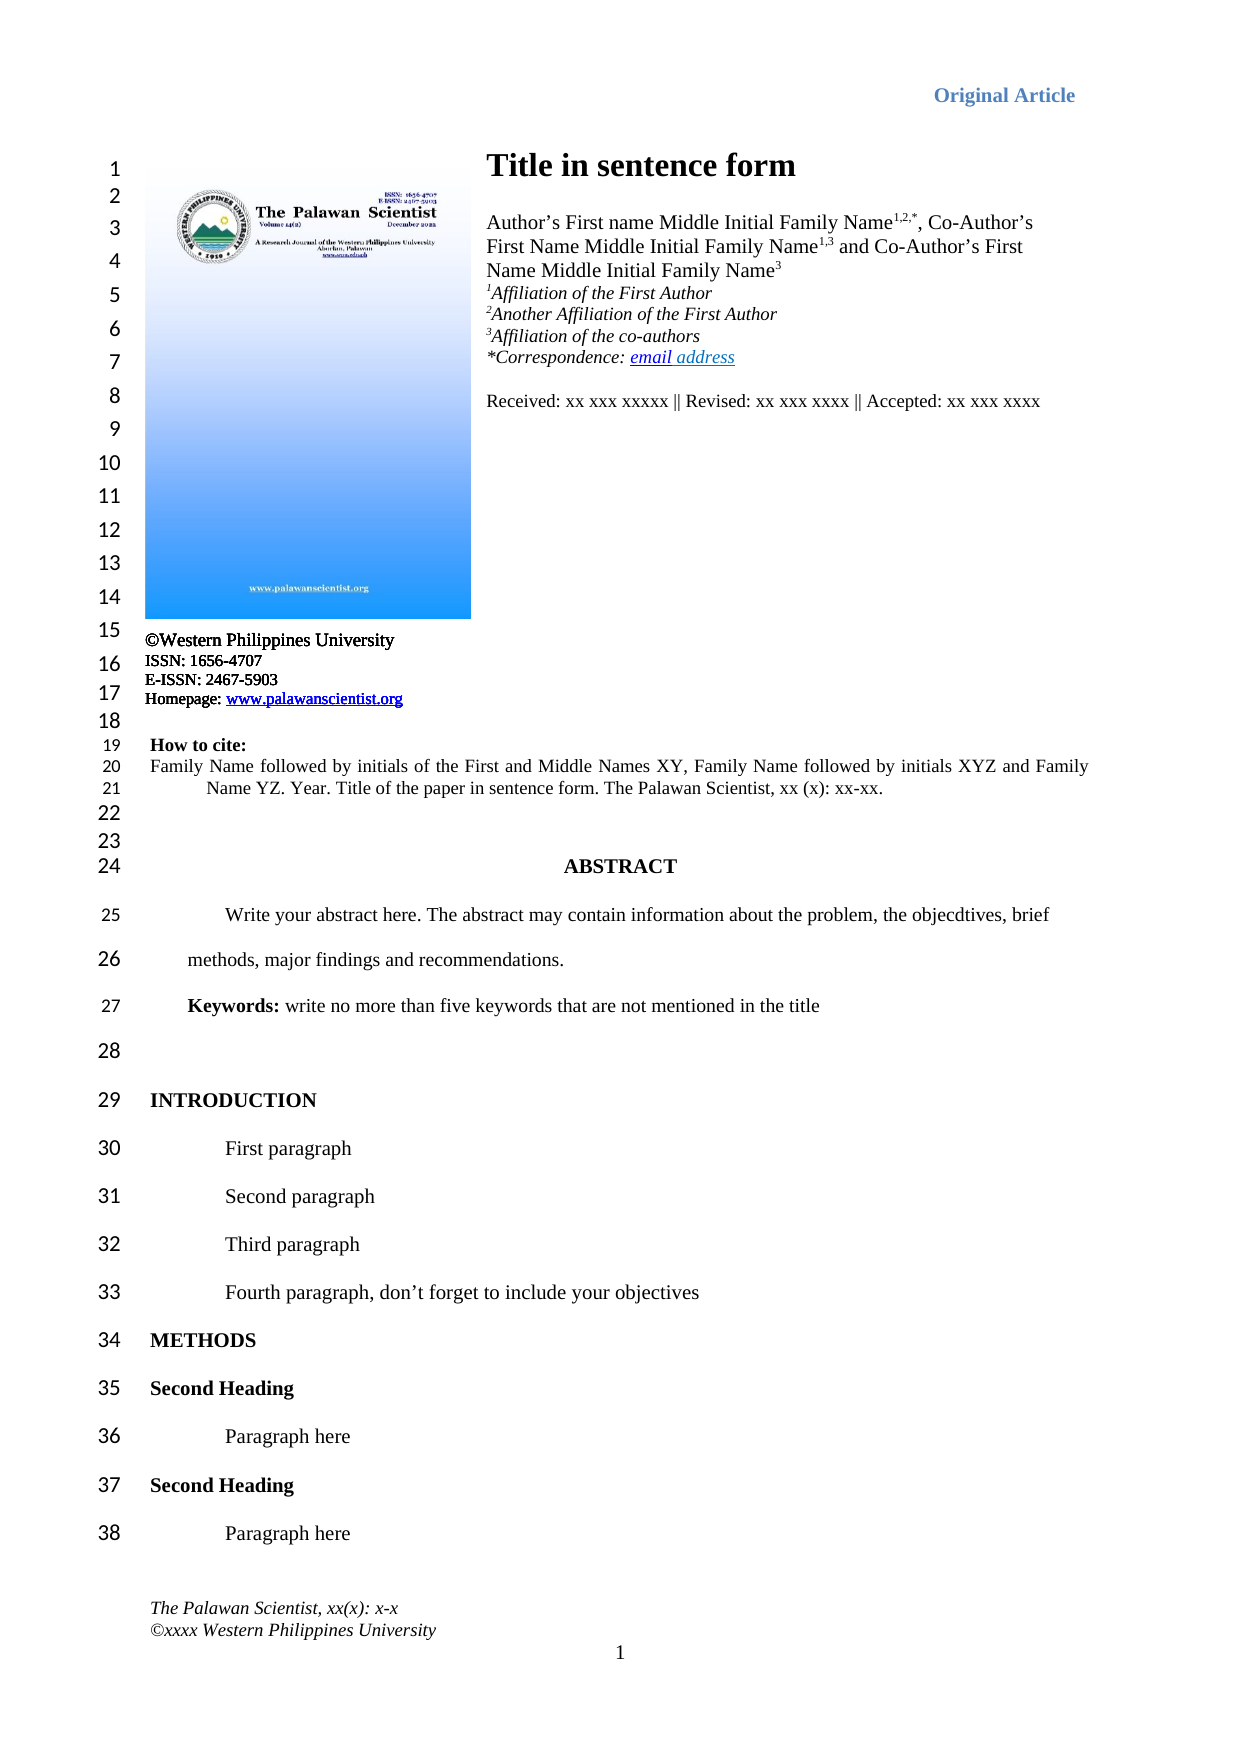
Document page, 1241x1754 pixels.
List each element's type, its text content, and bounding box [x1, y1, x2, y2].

text Write your abstract here. The abstract may contain information about the problem, the objecdtives, brief methods, major findings and recommendations. [187, 903, 1051, 971]
text Third paragraph [150, 1232, 1090, 1256]
text Second Heading [150, 1376, 1090, 1400]
text Second Heading [150, 1473, 1090, 1497]
text METHODS [150, 1328, 1090, 1352]
text Paragraph here [150, 1521, 1090, 1545]
text Family Name followed by initials of the First and Middle Names XY, Family Name followed by initials XYZ and Family Name YZ. Year. Title of the paper in sentence form. The Palawan Scientist, xx (x): xx-xx. [150, 755, 1090, 798]
text Keywords: write no more than five keywords that are not mentioned in the title [150, 994, 1090, 1017]
text First paragraph [150, 1136, 1090, 1160]
text Fourth paragraph, don’t forget to include your objectives [150, 1280, 1090, 1304]
text INTRODUCTION [150, 1088, 1090, 1112]
text ABSTRACT [150, 854, 1090, 878]
text Paragraph here [150, 1424, 1090, 1448]
text How to cite: [150, 734, 1090, 755]
text Second paragraph [150, 1184, 1090, 1208]
picture [145, 158, 471, 619]
